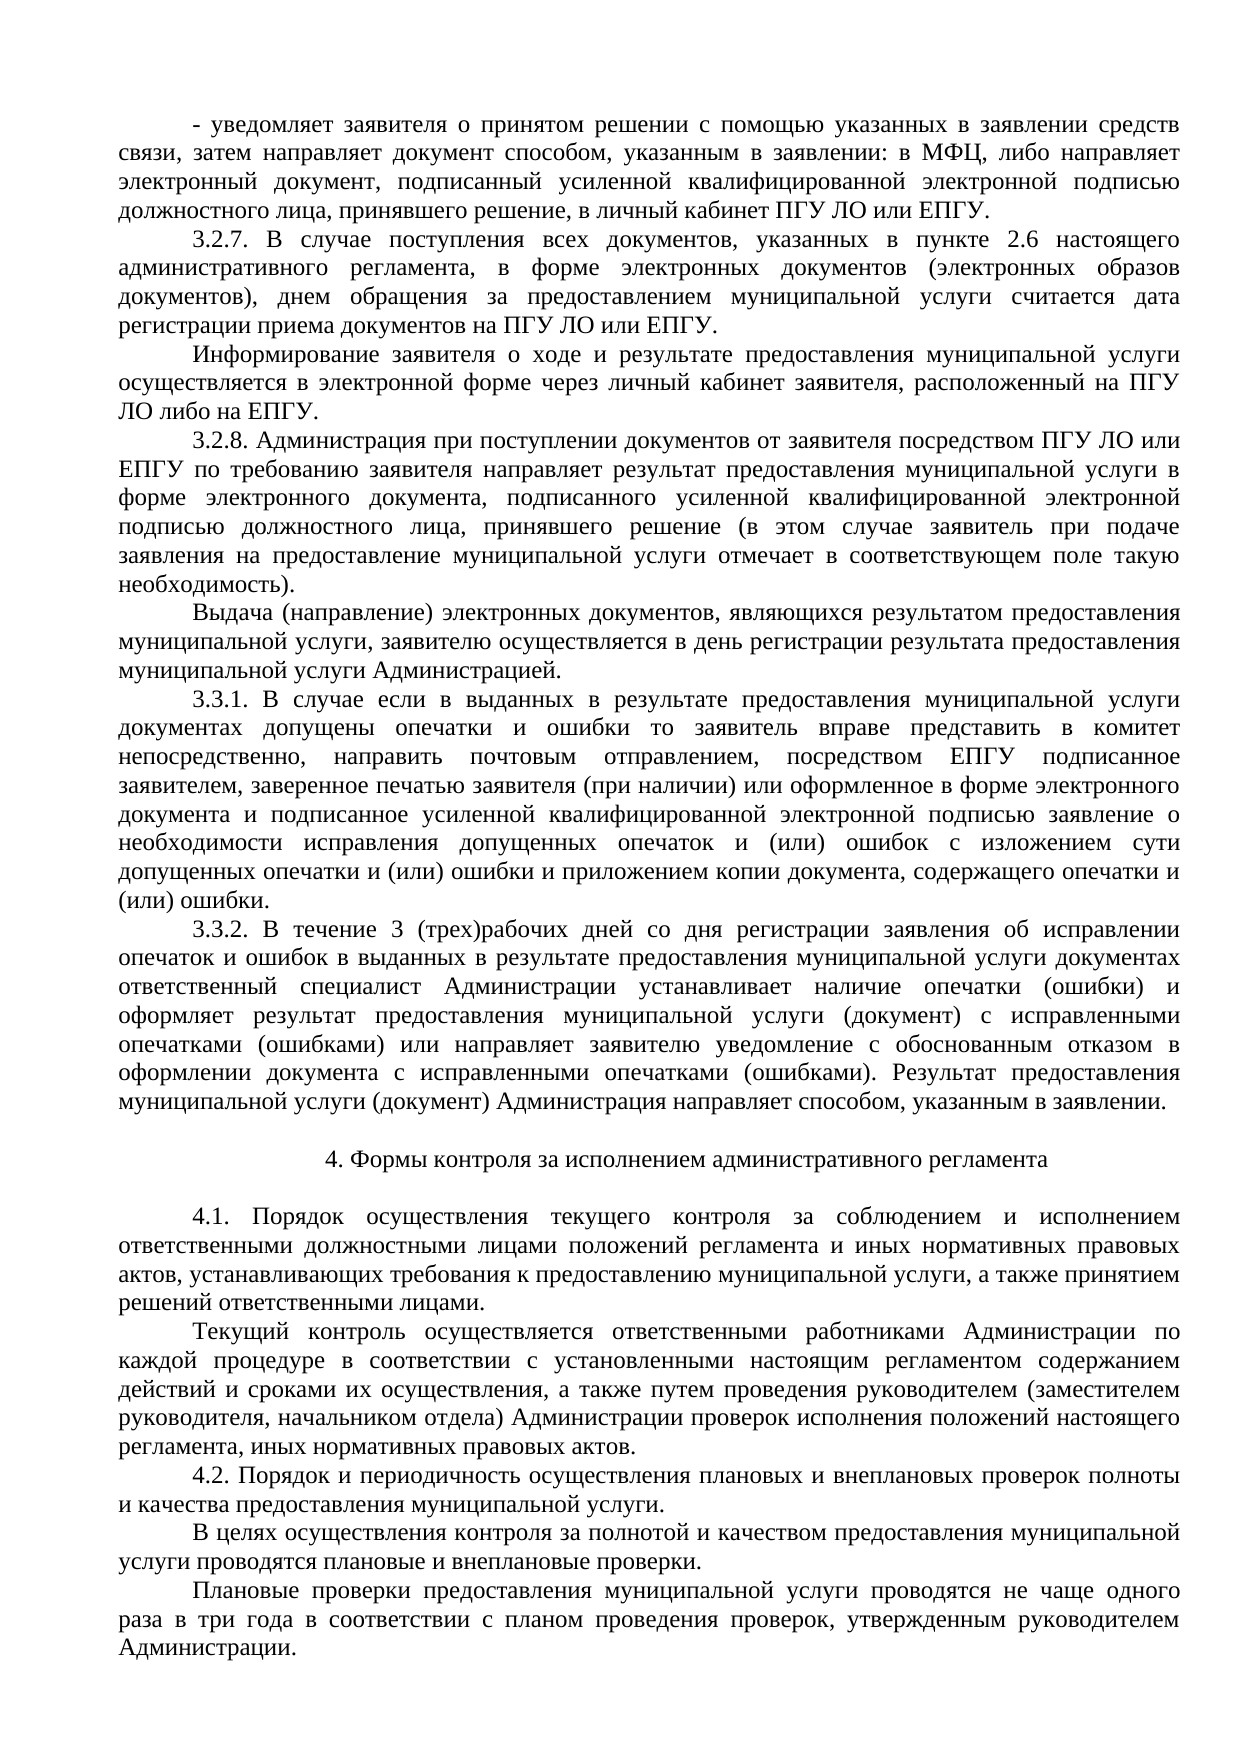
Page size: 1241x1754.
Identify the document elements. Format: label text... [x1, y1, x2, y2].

text 4. Формы контроля за исполнением административного регламента [118, 1144, 1181, 1172]
text Текущий контроль осуществляется ответственными работниками Администрации по каждой процедуре в соответствии с установленными настоящим регламентом содержанием действий и сроками их осуществления, а также путем проведения руководителем (заместителем руководителя, начальником отдела) Администрации проверок исполнения положений настоящего регламента, иных нормативных правовых актов. [118, 1316, 1181, 1460]
text Выдача (направление) электронных документов, являющихся результатом предоставления муниципальной услуги, заявителю осуществляется в день регистрации результата предоставления муниципальной услуги Администрацией. [118, 597, 1181, 684]
text 3.2.7. В случае поступления всех документов, указанных в пункте 2.6 настоящего административного регламента, в форме электронных документов (электронных образов документов), днем обращения за предоставлением муниципальной услуги считается дата регистрации приема документов на ПГУ ЛО или ЕПГУ. [118, 224, 1181, 339]
text 3.3.1. В случае если в выданных в результате предоставления муниципальной услуги документах допущены опечатки и ошибки то заявитель вправе представить в комитет непосредственно, направить почтовым отправлением, посредством ЕПГУ подписанное заявителем, заверенное печатью заявителя (при наличии) или оформленное в форме электронного документа и подписанное усиленной квалифицированной электронной подписью заявление о необходимости исправления допущенных опечаток и (или) ошибок с изложением сути допущенных опечатки и (или) ошибки и приложением копии документа, содержащего опечатки и (или) ошибки. [118, 684, 1181, 914]
text 4.1. Порядок осуществления текущего контроля за соблюдением и исполнением ответственными должностными лицами положений регламента и иных нормативных правовых актов, устанавливающих требования к предоставлению муниципальной услуги, а также принятием решений ответственными лицами. [118, 1201, 1181, 1316]
text В целях осуществления контроля за полнотой и качеством предоставления муниципальной услуги проводятся плановые и внеплановые проверки. [118, 1517, 1181, 1575]
text 3.2.8. Администрация при поступлении документов от заявителя посредством ПГУ ЛО или ЕПГУ по требованию заявителя направляет результат предоставления муниципальной услуги в форме электронного документа, подписанного усиленной квалифицированной электронной подписью должностного лица, принявшего решение (в этом случае заявитель при подаче заявления на предоставление муниципальной услуги отмечает в соответствующем поле такую необходимость). [118, 425, 1181, 597]
text Плановые проверки предоставления муниципальной услуги проводятся не чаще одного раза в три года в соответствии с планом проведения проверок, утвержденным руководителем Администрации. [118, 1575, 1181, 1661]
text Информирование заявителя о ходе и результате предоставления муниципальной услуги осуществляется в электронной форме через личный кабинет заявителя, расположенный на ПГУ ЛО либо на ЕПГУ. [118, 339, 1181, 425]
text 4.2. Порядок и периодичность осуществления плановых и внеплановых проверок полноты и качества предоставления муниципальной услуги. [118, 1460, 1181, 1517]
text - уведомляет заявителя о принятом решении с помощью указанных в заявлении средств связи, затем направляет документ способом, указанным в заявлении: в МФЦ, либо направляет электронный документ, подписанный усиленной квалифицированной электронной подписью должностного лица, принявшего решение, в личный кабинет ПГУ ЛО или ЕПГУ. [118, 109, 1181, 224]
text 3.3.2. В течение 3 (трех)рабочих дней со дня регистрации заявления об исправлении опечаток и ошибок в выданных в результате предоставления муниципальной услуги документах ответственный специалист Администрации устанавливает наличие опечатки (ошибки) и оформляет результат предоставления муниципальной услуги (документ) с исправленными опечатками (ошибками) или направляет заявителю уведомление с обоснованным отказом в оформлении документа с исправленными опечатками (ошибками). Результат предоставления муниципальной услуги (документ) Администрация направляет способом, указанным в заявлении. [118, 914, 1181, 1115]
